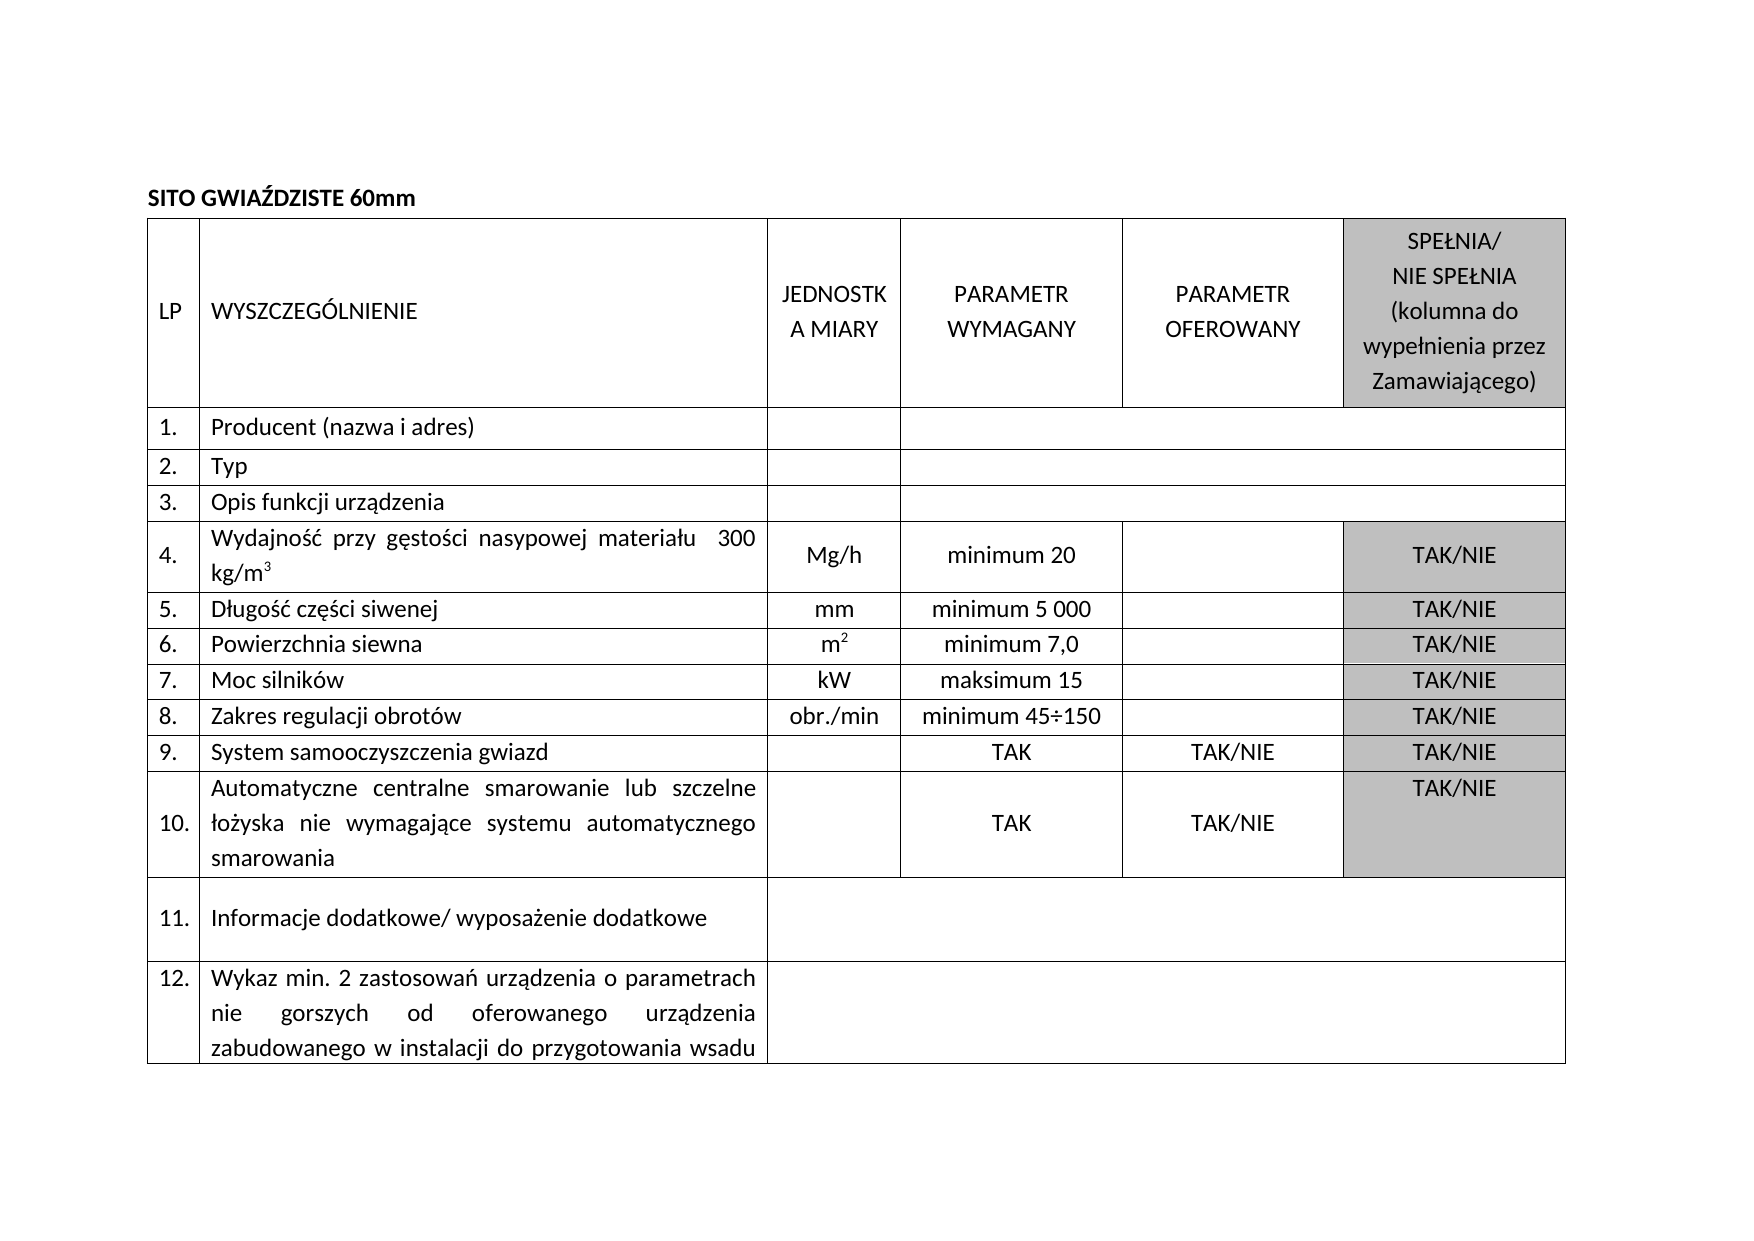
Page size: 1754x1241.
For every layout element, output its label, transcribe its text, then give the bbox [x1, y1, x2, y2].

table_header PARAMETR WYMAGANY [901, 219, 1122, 407]
table_cell System samooczyszczenia gwiazd [200, 736, 767, 771]
table_cell obr./min [768, 700, 900, 735]
table_header WYSZCZEGÓLNIENIE [200, 219, 767, 407]
table_cell [148, 450, 199, 485]
table_cell TAK/NIE [1344, 665, 1565, 699]
table_cell kW [768, 665, 900, 699]
table_cell [768, 878, 1565, 961]
table_cell [148, 629, 199, 663]
table_cell [148, 522, 199, 592]
table_cell TAK/NIE [1344, 522, 1565, 592]
table_cell [768, 486, 900, 521]
table_cell [148, 408, 199, 449]
table_cell TAK/NIE [1344, 772, 1565, 877]
table_cell TAK/NIE [1344, 700, 1565, 735]
table_cell [901, 408, 1565, 449]
table_cell [148, 486, 199, 521]
table_cell minimum 45÷150 [901, 700, 1122, 735]
table_cell [148, 772, 199, 877]
table_cell [1123, 522, 1343, 592]
table_cell minimum 7,0 [901, 629, 1122, 663]
table_cell [768, 736, 900, 771]
table_cell Producent (nazwa i adres) [200, 408, 767, 449]
table_header LP [148, 219, 199, 407]
table_cell TAK/NIE [1344, 593, 1565, 628]
table_cell [148, 962, 199, 1063]
table_cell [148, 665, 199, 699]
table_cell Mg/h [768, 522, 900, 592]
table_cell TAK [901, 736, 1122, 771]
table_cell Informacje dodatkowe/ wyposażenie dodatkowe [200, 878, 767, 961]
table_cell Długość części siwenej [200, 593, 767, 628]
table_cell [148, 593, 199, 628]
table_header JEDNOSTKA MIARY [768, 219, 900, 407]
table_cell TAK/NIE [1123, 736, 1343, 771]
table_cell Moc silników [200, 665, 767, 699]
table_cell TAK/NIE [1344, 629, 1565, 663]
table_cell [1123, 629, 1343, 663]
table_cell minimum 20 [901, 522, 1122, 592]
table_cell Automatyczne centralne smarowanie lub szczelne łożyska nie wymagające systemu automatycznego smarowania [200, 772, 767, 877]
table_cell [1123, 700, 1343, 735]
table_cell Zakres regulacji obrotów [200, 700, 767, 735]
table_cell [768, 450, 900, 485]
table_cell [148, 700, 199, 735]
table_cell [768, 408, 900, 449]
table_cell Typ [200, 450, 767, 485]
table_header PARAMETR OFEROWANY [1123, 219, 1343, 407]
table_cell [768, 772, 900, 877]
table_cell m2 [768, 629, 900, 663]
table_cell maksimum 15 [901, 665, 1122, 699]
table_cell [148, 736, 199, 771]
table_cell Opis funkcji urządzenia [200, 486, 767, 521]
table_cell TAK/NIE [1344, 736, 1565, 771]
table_cell minimum 5 000 [901, 593, 1122, 628]
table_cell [200, 962, 767, 1063]
text SITO GWIAŹDZISTE 60mm [148, 183, 1606, 213]
table_cell mm [768, 593, 900, 628]
table_cell Wydajność przy gęstości nasypowej materiału 300 kg/m3 [200, 522, 767, 592]
table_cell TAK [901, 772, 1122, 877]
table_cell [901, 450, 1565, 485]
table_cell Powierzchnia siewna [200, 629, 767, 663]
table_cell [901, 486, 1565, 521]
table_cell [1123, 665, 1343, 699]
table_cell [1123, 593, 1343, 628]
table_cell [768, 962, 1565, 1063]
table_cell TAK/NIE [1123, 772, 1343, 877]
table_header SPEŁNIA/ NIE SPEŁNIA (kolumna do wypełnienia przez Zamawiającego) [1344, 219, 1565, 407]
table_cell [148, 878, 199, 961]
